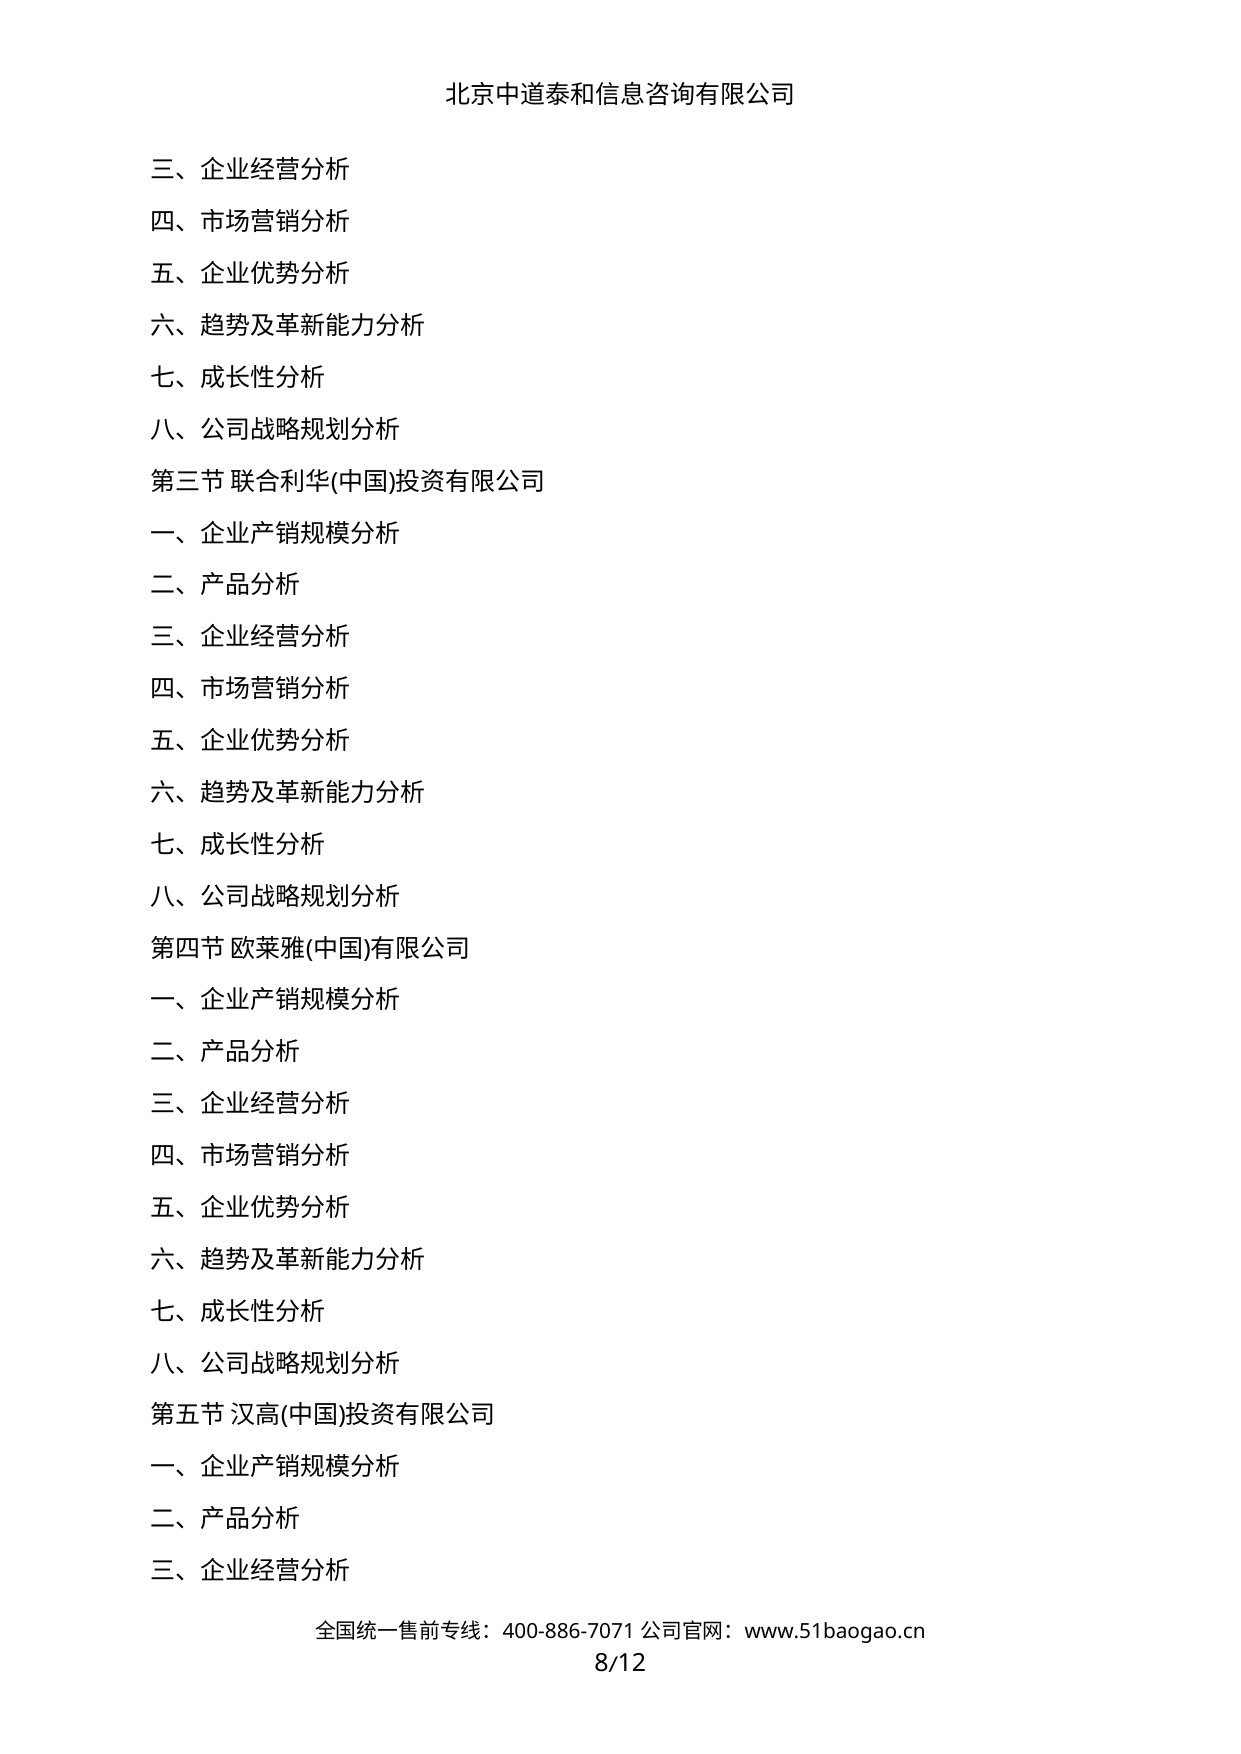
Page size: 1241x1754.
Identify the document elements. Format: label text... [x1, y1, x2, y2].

text 一、企业产销规模分析 [150, 980, 1090, 1016]
text 六、趋势及革新能力分析 [150, 772, 1090, 809]
text 三、企业经营分析 [150, 1551, 1090, 1587]
text 四、市场营销分析 [150, 1136, 1090, 1172]
text 六、趋势及革新能力分析 [150, 1239, 1090, 1276]
text 二、产品分析 [150, 1032, 1090, 1068]
text 第五节 汉高(中国)投资有限公司 [150, 1395, 1090, 1431]
text 七、成长性分析 [150, 357, 1090, 394]
text 八、公司战略规划分析 [150, 876, 1090, 912]
text 三、企业经营分析 [150, 617, 1090, 653]
text 二、产品分析 [150, 1499, 1090, 1535]
text 六、趋势及革新能力分析 [150, 306, 1090, 342]
text 三、企业经营分析 [150, 1084, 1090, 1120]
text 五、企业优势分析 [150, 1187, 1090, 1224]
text 一、企业产销规模分析 [150, 513, 1090, 549]
text 七、成长性分析 [150, 1291, 1090, 1327]
text 第四节 欧莱雅(中国)有限公司 [150, 928, 1090, 964]
text 五、企业优势分析 [150, 721, 1090, 757]
text 第三节 联合利华(中国)投资有限公司 [150, 461, 1090, 497]
text 七、成长性分析 [150, 824, 1090, 861]
text 八、公司战略规划分析 [150, 1343, 1090, 1379]
text 八、公司战略规划分析 [150, 409, 1090, 446]
text 四、市场营销分析 [150, 669, 1090, 705]
text 四、市场营销分析 [150, 202, 1090, 238]
text 二、产品分析 [150, 565, 1090, 601]
text 三、企业经营分析 [150, 150, 1090, 186]
text 五、企业优势分析 [150, 254, 1090, 290]
text 一、企业产销规模分析 [150, 1447, 1090, 1483]
